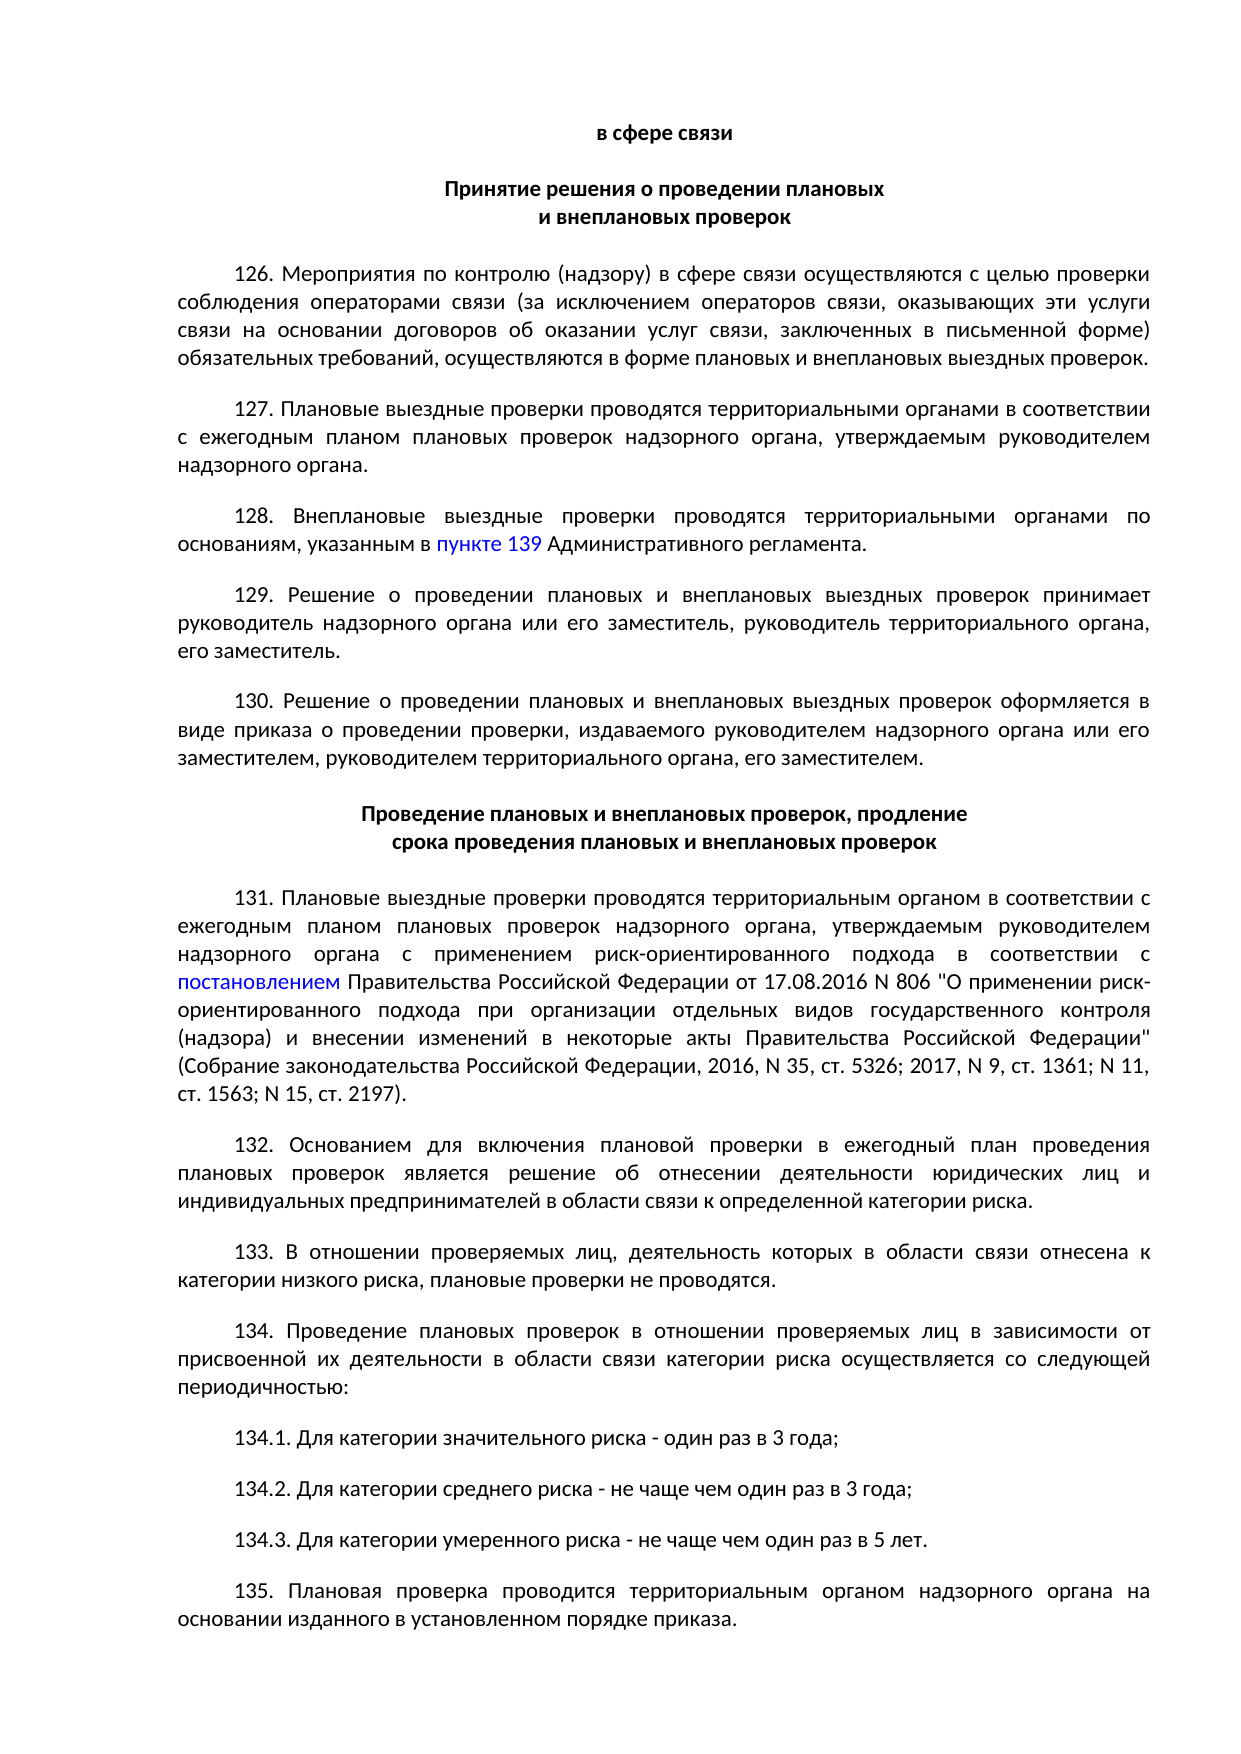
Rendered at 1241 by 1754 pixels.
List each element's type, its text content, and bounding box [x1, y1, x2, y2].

text 128. Внеплановые выездные проверки проводятся территориальными органами по основаниям, указанным в пункте 139 Административного регламента. [177, 501, 1152, 557]
text 130. Решение о проведении плановых и внеплановых выездных проверок оформляется в виде приказа о проведении проверки, издаваемого руководителем надзорного органа или его заместителем, руководителем территориального органа, его заместителем. [177, 687, 1152, 771]
text 126. Мероприятия по контролю (надзору) в сфере связи осуществляются с целью проверки соблюдения операторами связи (за исключением операторов связи, оказывающих эти услуги связи на основании договоров об оказании услуг связи, заключенных в письменной форме) обязательных требований, осуществляются в форме плановых и внеплановых выездных проверок. [177, 259, 1152, 371]
text 127. Плановые выездные проверки проводятся территориальными органами в соответствии с ежегодным планом плановых проверок надзорного органа, утверждаемым руководителем надзорного органа. [177, 394, 1152, 478]
text 134.2. Для категории среднего риска - не чаще чем один раз в 3 года; [177, 1474, 1152, 1502]
text 129. Решение о проведении плановых и внеплановых выездных проверок принимает руководитель надзорного органа или его заместитель, руководитель территориального органа, его заместитель. [177, 580, 1152, 664]
text 133. В отношении проверяемых лиц, деятельность которых в области связи отнесена к категории низкого риска, плановые проверки не проводятся. [177, 1237, 1152, 1293]
text 134.3. Для категории умеренного риска - не чаще чем один раз в 5 лет. [177, 1525, 1152, 1553]
text срока проведения плановых и внеплановых проверок [177, 827, 1152, 855]
text Принятие решения о проведении плановых [177, 174, 1152, 202]
text и внеплановых проверок [177, 202, 1152, 231]
text в сфере связи [177, 118, 1152, 146]
text 132. Основанием для включения плановой проверки в ежегодный план проведения плановых проверок является решение об отнесении деятельности юридических лиц и индивидуальных предпринимателей в области связи к определенной категории риска. [177, 1130, 1152, 1214]
text 131. Плановые выездные проверки проводятся территориальным органом в соответствии с ежегодным планом плановых проверок надзорного органа, утверждаемым руководителем надзорного органа с применением риск-ориентированного подхода в соответствии с постановлением Правительства Российской Федерации от 17.08.2016 N 806 "О применении риск-ориентированного подхода при организации отдельных видов государственного контроля (надзора) и внесении изменений в некоторые акты Правительства Российской Федерации" (Собрание законодательства Российской Федерации, 2016, N 35, ст. 5326; 2017, N 9, ст. 1361; N 11, ст. 1563; N 15, ст. 2197). [177, 883, 1152, 1107]
text 134. Проведение плановых проверок в отношении проверяемых лиц в зависимости от присвоенной их деятельности в области связи категории риска осуществляется со следующей периодичностью: [177, 1316, 1152, 1400]
text 134.1. Для категории значительного риска - один раз в 3 года; [177, 1423, 1152, 1451]
text 135. Плановая проверка проводится территориальным органом надзорного органа на основании изданного в установленном порядке приказа. [177, 1576, 1152, 1632]
text Проведение плановых и внеплановых проверок, продление [177, 799, 1152, 827]
